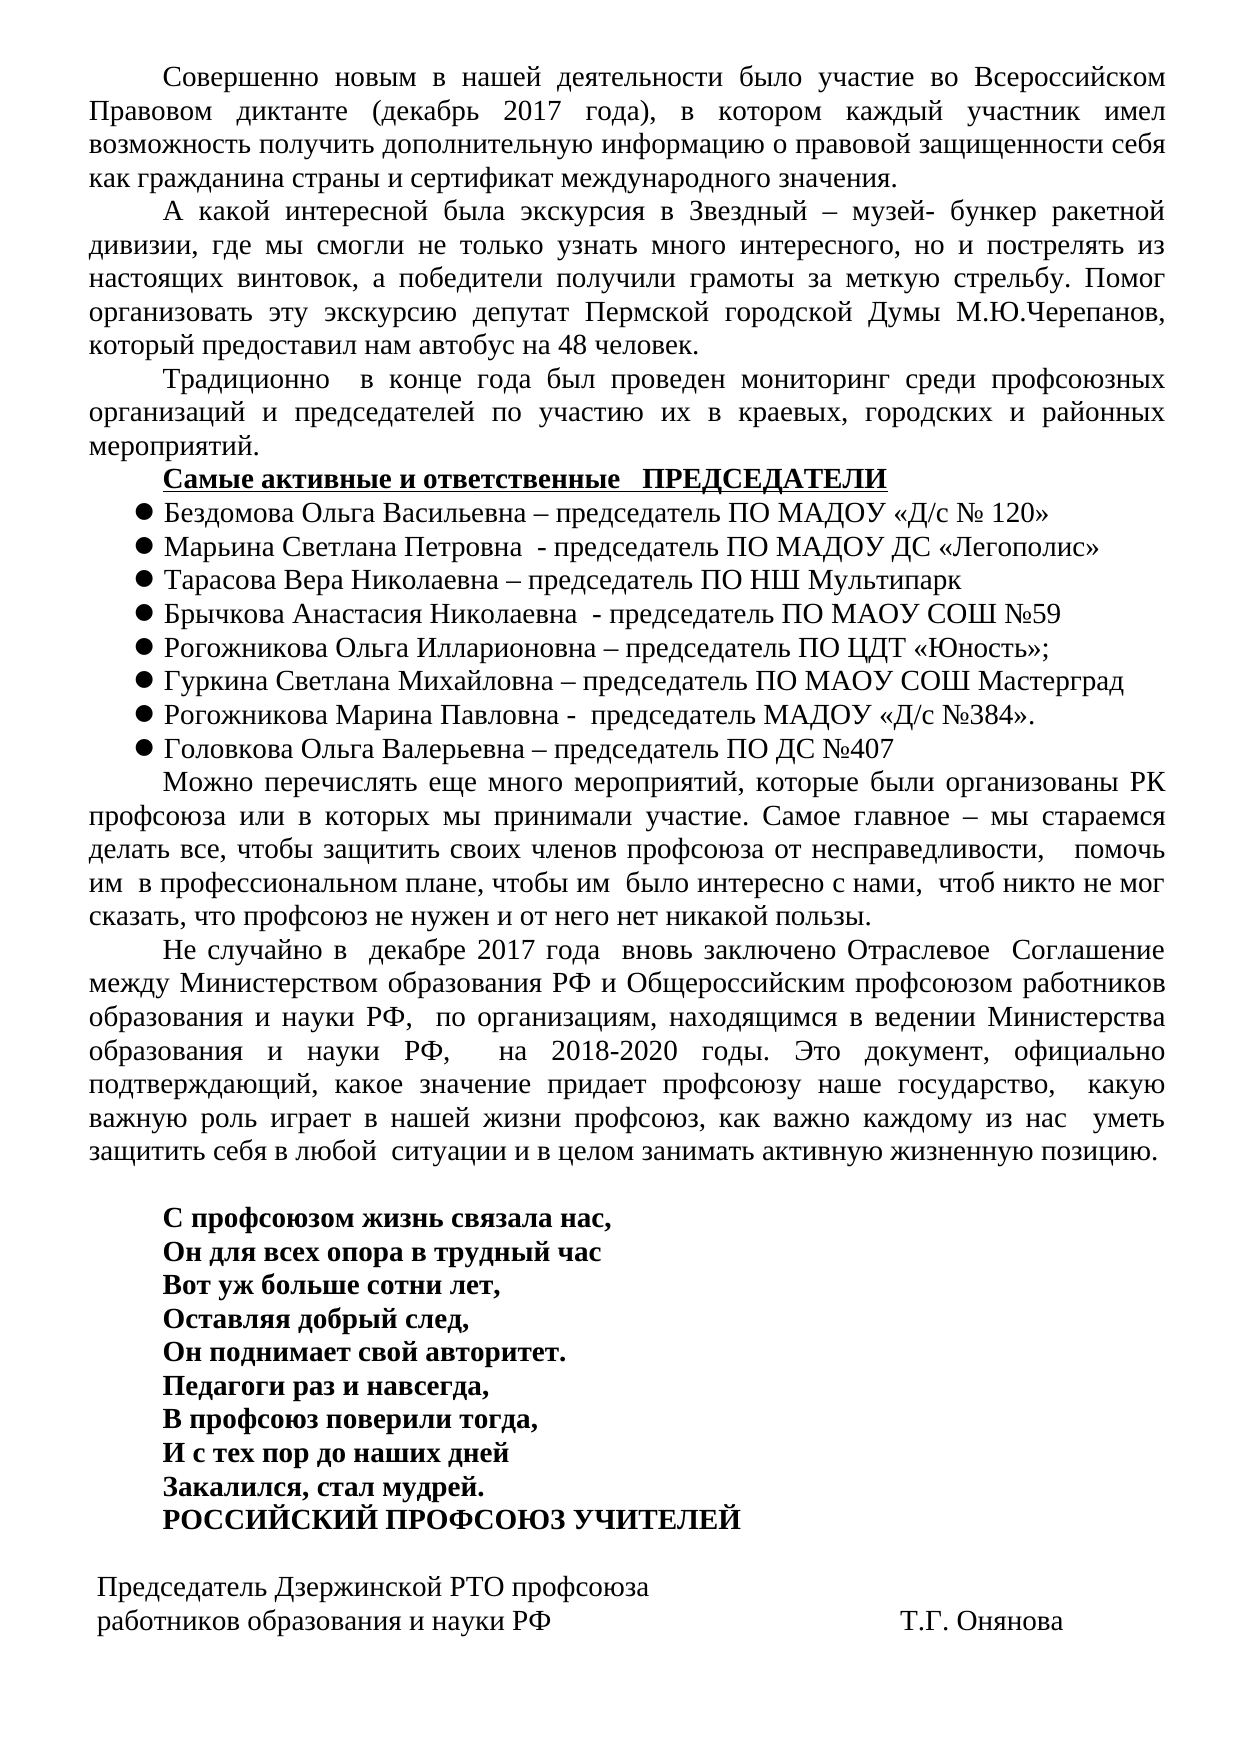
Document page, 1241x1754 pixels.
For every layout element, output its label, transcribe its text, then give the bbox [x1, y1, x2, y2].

list Традиционно в конце года был проведен мониторинг среди профсоюзных организаций и председателей по участию их в краевых, городских и районных мероприятий. [89, 361, 1167, 462]
list Гуркина Светлана Михайловна – председатель ПО МАОУ СОШ Мастерград [133, 663, 1167, 697]
text С профсоюзом жизнь связала нас, [89, 1200, 1167, 1234]
list Рогожникова Марина Павловна - председатель МАДОУ «Д/с №384». [133, 697, 1167, 731]
list Тарасова Вера Николаевна – председатель ПО НШ Мультипарк [133, 562, 1167, 596]
list Бездомова Ольга Васильевна – председатель ПО МАДОУ «Д/с № 120» [133, 495, 1167, 529]
list Самые активные и ответственные ПРЕДСЕДАТЕЛИ [89, 462, 1167, 495]
text Вот уж больше сотни лет, [89, 1267, 1167, 1301]
text В профсоюз поверили тогда, [89, 1402, 1167, 1435]
list Не случайно в декабре 2017 года вновь заключено Отраслевое Соглашение между Министерством образования РФ и Общероссийским профсоюзом работников образования и науки РФ, по организациям, находящимся в ведении Министерства образования и науки РФ, на 2018-2020 годы. Это документ, официально подтверждающий, какое значение придает профсоюзу наше государство, какую важную роль играет в нашей жизни профсоюз, как важно каждому из нас уметь защитить себя в любой ситуации и в целом занимать активную жизненную позицию. [89, 932, 1167, 1167]
list А какой интересной была экскурсия в Звездный – музей- бункер ракетной дивизии, где мы смогли не только узнать много интересного, но и пострелять из настоящих винтовок, а победители получили грамоты за меткую стрельбу. Помог организовать эту экскурсию депутат Пермской городской Думы М.Ю.Черепанов, который предоставил нам автобус на 48 человек. [89, 193, 1167, 361]
list Председатель Дзержинской РТО профсоюза [44, 1569, 1167, 1603]
text Педагоги раз и навсегда, [89, 1368, 1167, 1402]
list Брычкова Анастасия Николаевна - председатель ПО МАОУ СОШ №59 [133, 596, 1167, 630]
text Он поднимает свой авторитет. [89, 1334, 1167, 1368]
text РОССИЙСКИЙ ПРОФСОЮЗ УЧИТЕЛЕЙ [89, 1502, 1167, 1536]
list Рогожникова Ольга Илларионовна – председатель ПО ЦДТ «Юность»; [133, 630, 1167, 663]
text Оставляя добрый след, [89, 1301, 1167, 1334]
text Он для всех опора в трудный час [89, 1234, 1167, 1267]
list Можно перечислять еще много мероприятий, которые были организованы РК профсоюза или в которых мы принимали участие. Самое главное – мы стараемся делать все, чтобы защитить своих членов профсоюза от несправедливости, помочь им в профессиональном плане, чтобы им было интересно с нами, чтоб никто не мог сказать, что профсоюз не нужен и от него нет никакой пользы. [89, 764, 1167, 932]
text Совершенно новым в нашей деятельности было участие во Всероссийском Правовом диктанте (декабрь 2017 года), в котором каждый участник имел возможность получить дополнительную информацию о правовой защищенности себя как гражданина страны и сертификат международного значения. [89, 59, 1167, 193]
list работников образования и науки РФ Т.Г. Онянова [44, 1603, 1167, 1636]
list Головкова Ольга Валерьевна – председатель ПО ДС №407 [133, 731, 1167, 764]
text Закалился, стал мудрей. [89, 1469, 1167, 1502]
text И с тех пор до наших дней [89, 1435, 1167, 1469]
list Марьина Светлана Петровна - председатель ПО МАДОУ ДС «Легополис» [133, 529, 1167, 562]
